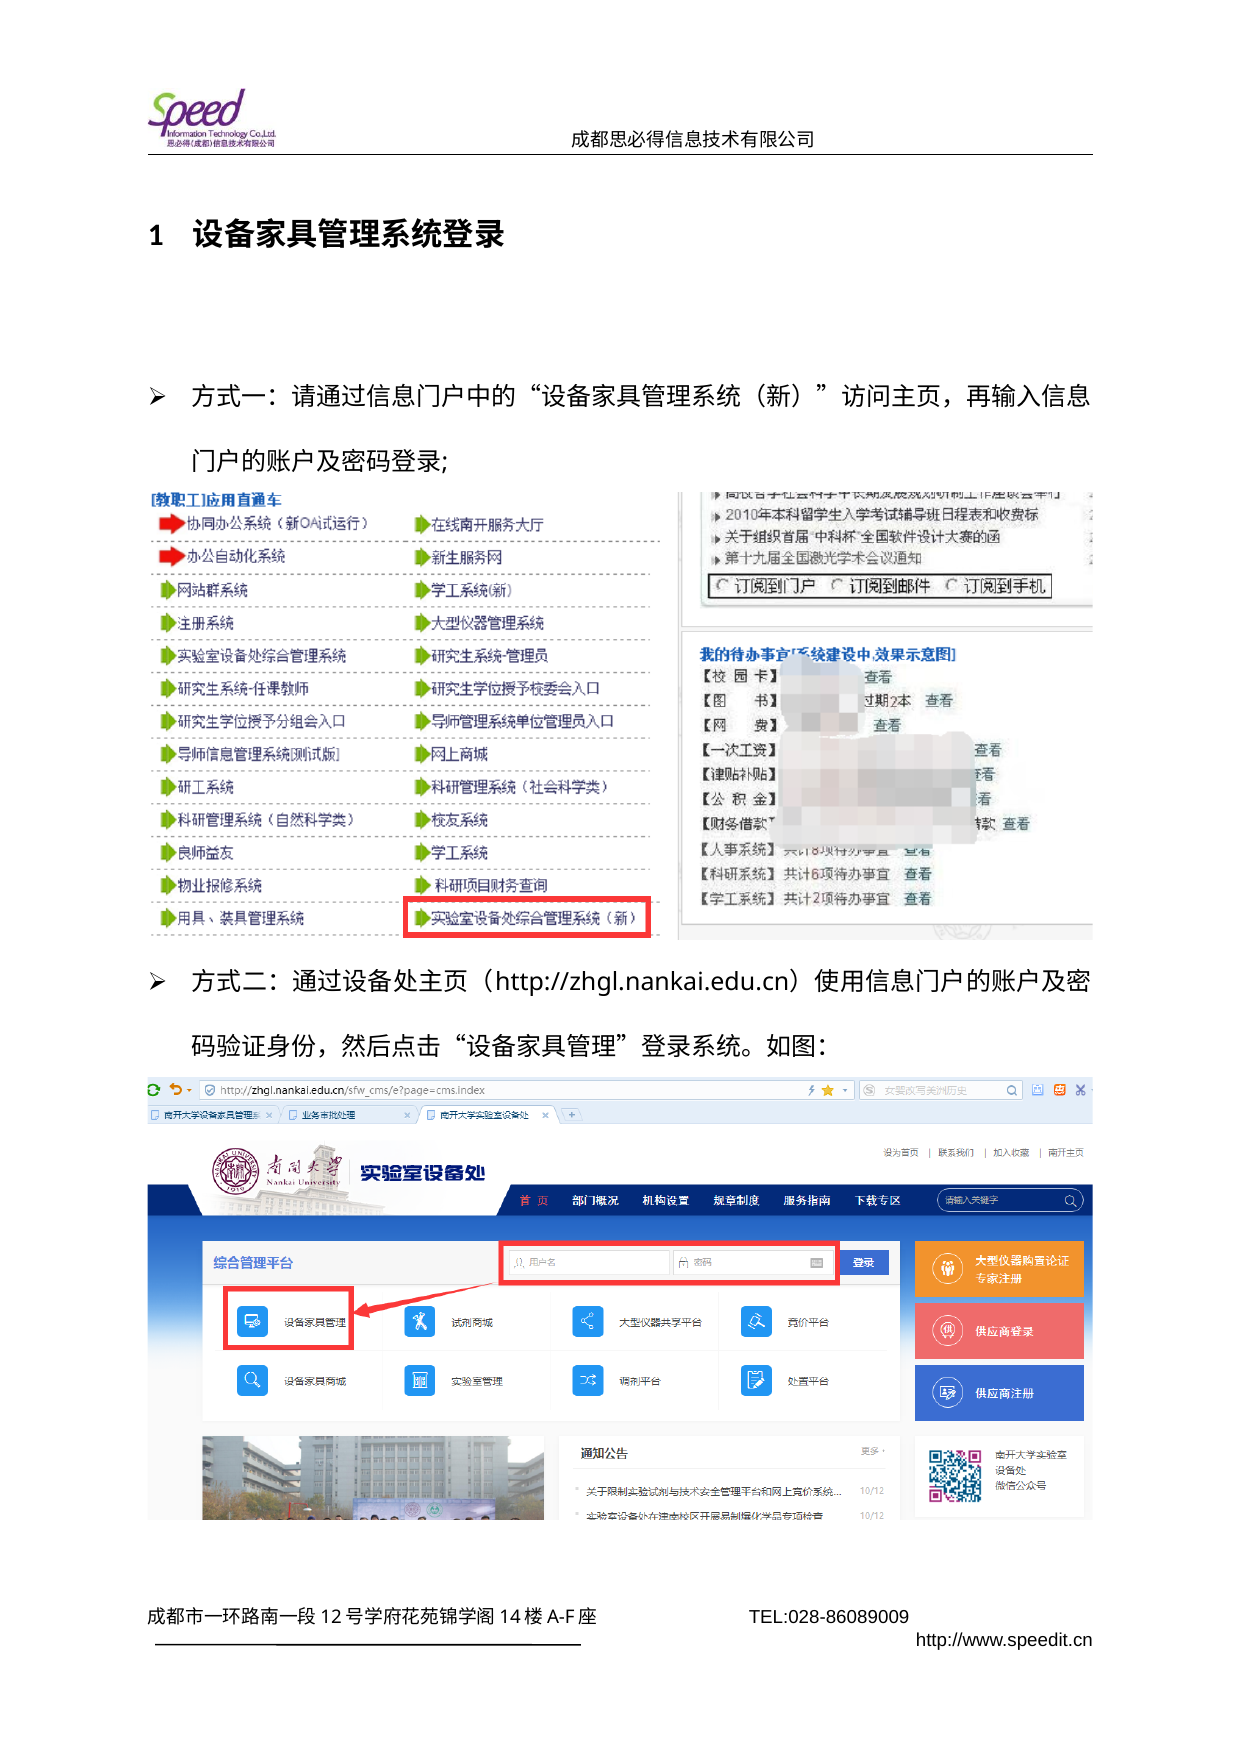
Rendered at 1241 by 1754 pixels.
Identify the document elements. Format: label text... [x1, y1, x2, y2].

picture [147, 492, 1093, 940]
subtitle 设备家具管理系统登录 [148, 199, 1093, 264]
picture [147, 1077, 1093, 1520]
list 方式一：请通过信息门户中的“设备家具管理系统（新）”访问主页，再输入信息门户的账户及密码登录; [148, 362, 1093, 492]
list 方式二：通过设备处主页（http://zhgl.nankai.edu.cn）使用信息门户的账户及密码验证身份，然后点击“设备家具管理”登录系统。如图： [148, 947, 1093, 1077]
picture [147, 88, 277, 147]
